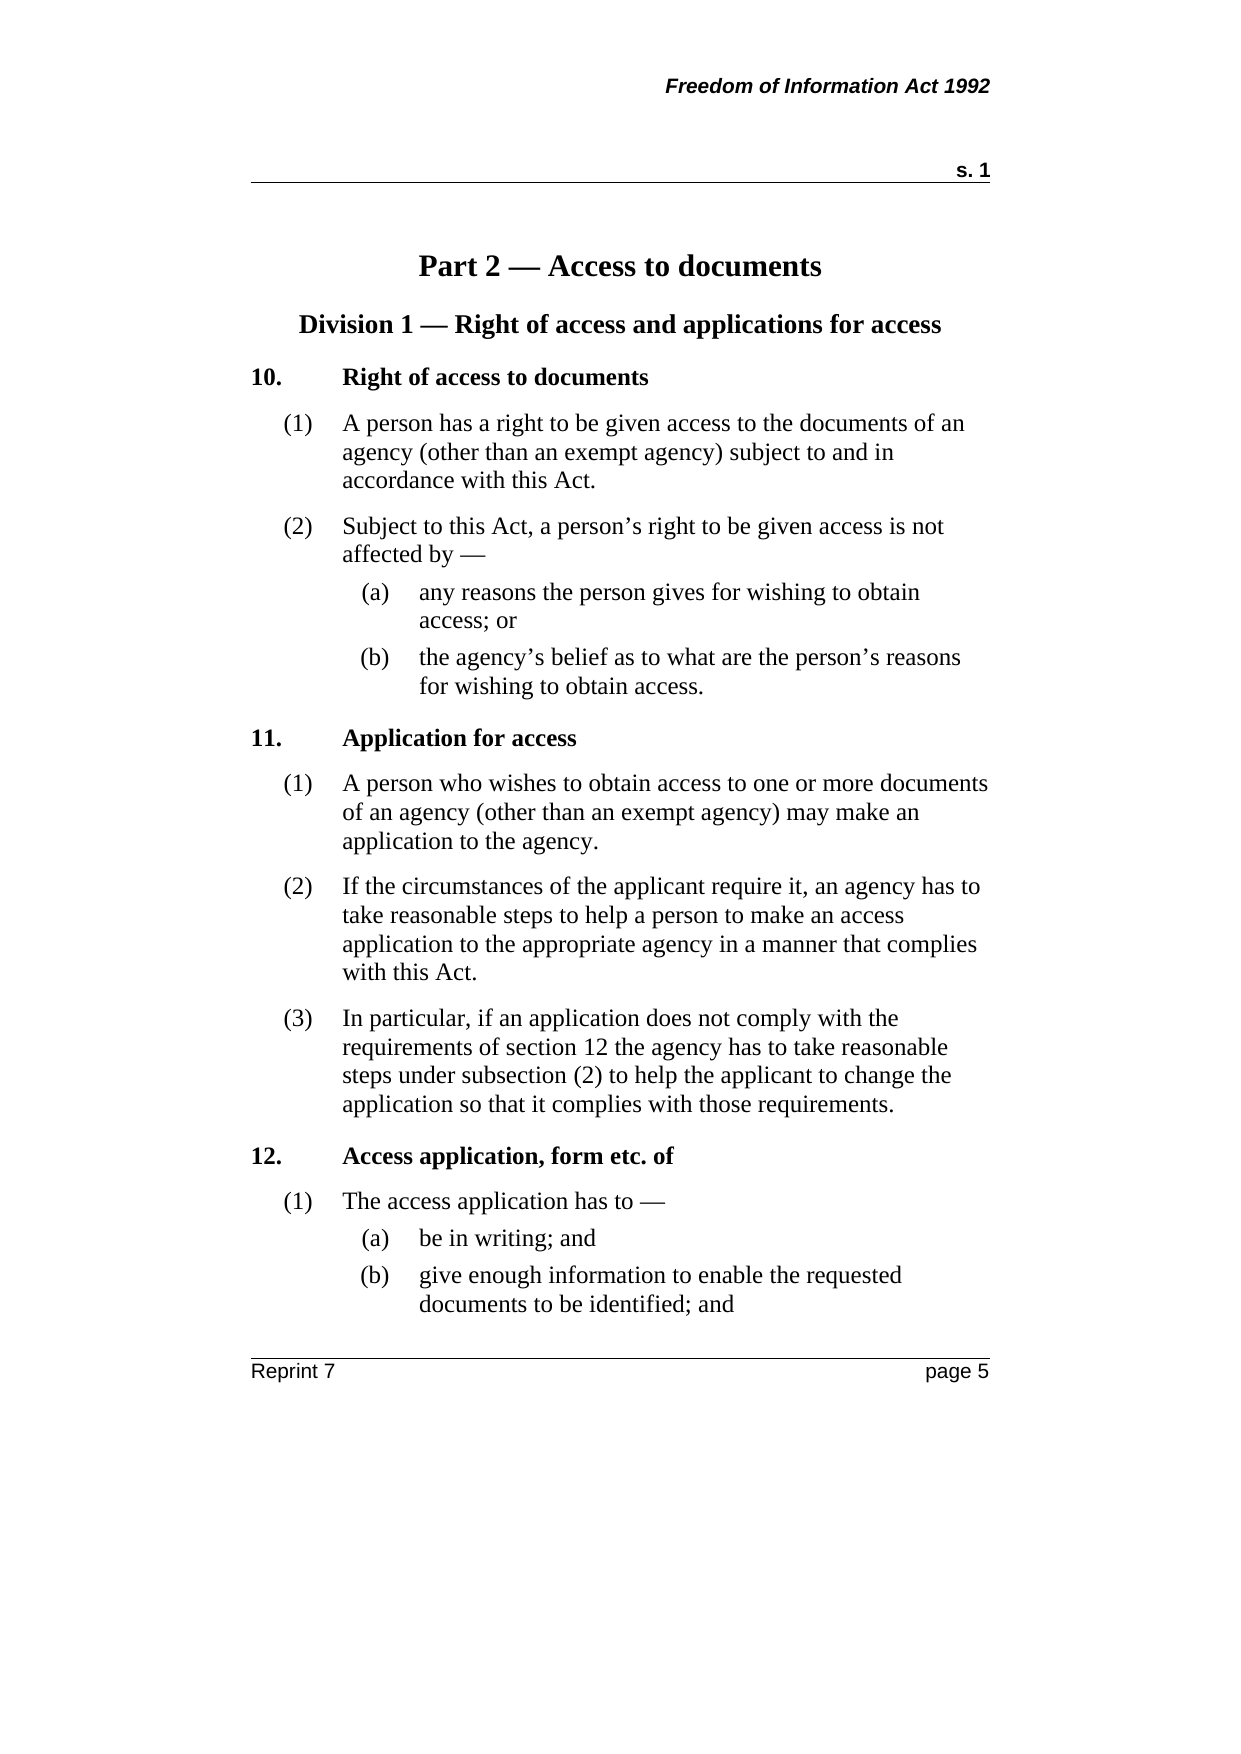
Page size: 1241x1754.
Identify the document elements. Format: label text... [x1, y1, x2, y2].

text (2) Subject to this Act, a person’s right to be given access is not affected by — [251, 511, 990, 568]
text (a) any reasons the person gives for wishing to obtain access; or [251, 577, 990, 634]
text (1) A person who wishes to obtain access to one or more documents of an agency (other than an exempt agency) may make an application to the agency. [251, 768, 990, 854]
text (b) give enough information to enable the requested documents to be identified; and [251, 1260, 990, 1318]
text (3) In particular, if an application does not comply with the requirements of section 12 the agency has to take reasonable steps under subsection (2) to help the applicant to change the application so that it complies with those requirements. [251, 1003, 990, 1118]
subtitle Part 2 — Access to documents [251, 247, 990, 283]
text (2) If the circumstances of the applicant require it, an agency has to take reasonable steps to help a person to make an access application to the appropriate agency in a manner that complies with this Act. [251, 871, 990, 986]
text (1) The access application has to — [251, 1186, 990, 1215]
text (1) A person has a right to be given access to the documents of an agency (other than an exempt agency) subject to and in accordance with this Act. [251, 408, 990, 494]
subtitle Division 1 — Right of access and applications for access [251, 308, 990, 339]
text (a) be in writing; and [251, 1223, 990, 1252]
text (b) the agency’s belief as to what are the person’s reasons for wishing to obtain access. [251, 642, 990, 700]
subtitle 10. Right of access to documents [251, 362, 990, 391]
subtitle 11. Application for access [251, 723, 990, 752]
subtitle 12. Access application, form etc. of [251, 1141, 990, 1169]
